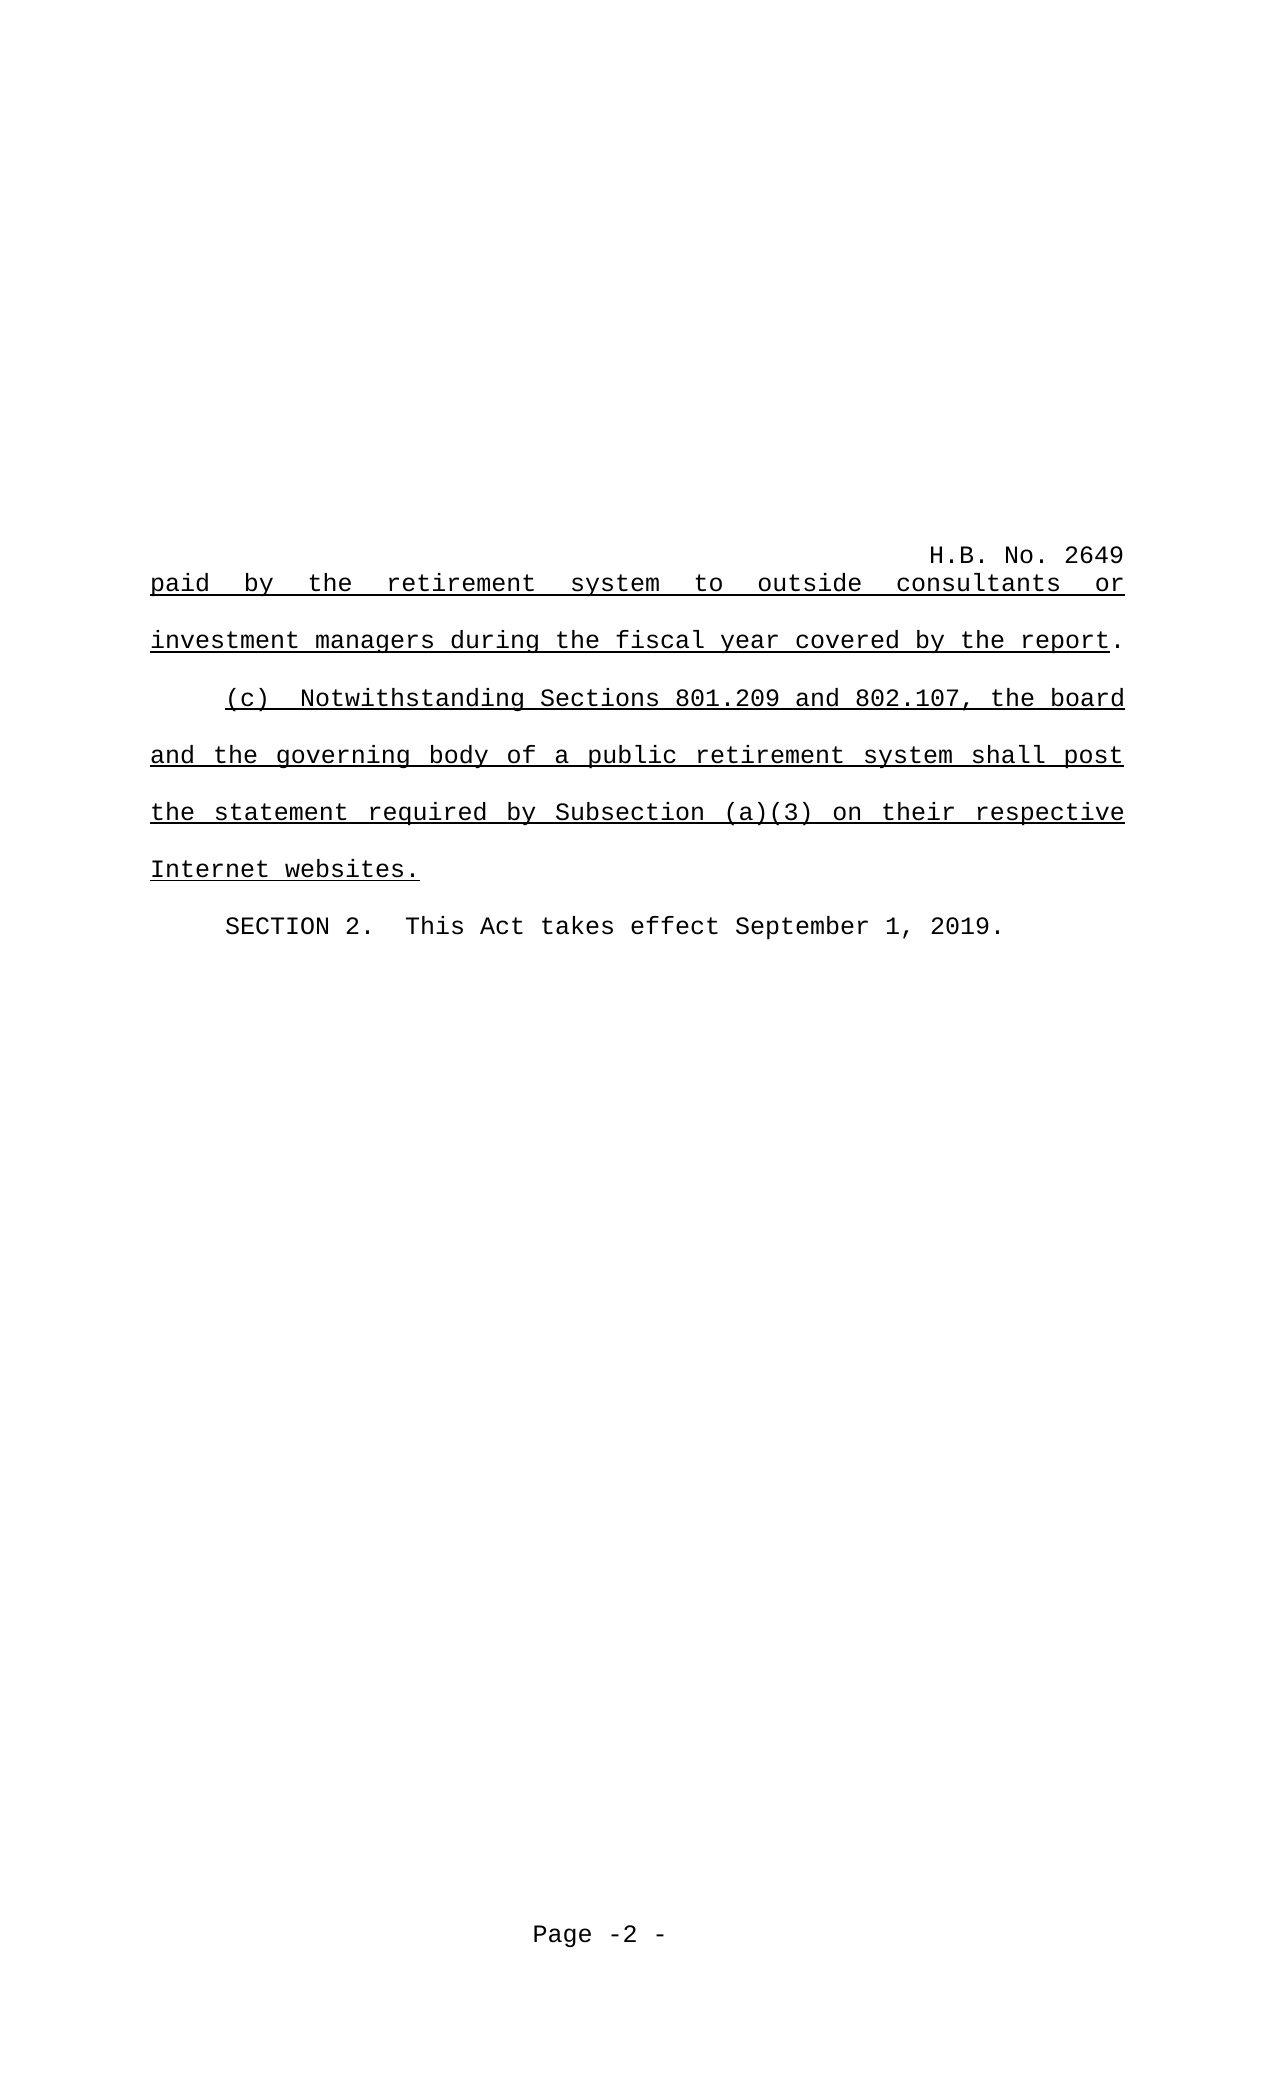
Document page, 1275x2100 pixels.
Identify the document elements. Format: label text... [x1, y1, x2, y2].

text (c) Notwithstanding Sections 801.209 and 802.107, the board and the governing body of a public retirement system shall post the statement required by Subsection (a)(3) on their respective Internet websites. [150, 685, 1125, 822]
text SECTION 2. This Act takes effect September 1, 2019. [150, 913, 1125, 942]
text (c) Notwithstanding Sections 801.209 and 802.107, the board and the governing body of a public retirement system shall post the statement required by Subsection (a)(3) on their respective Internet websites. [150, 824, 1125, 885]
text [150, 571, 1125, 594]
